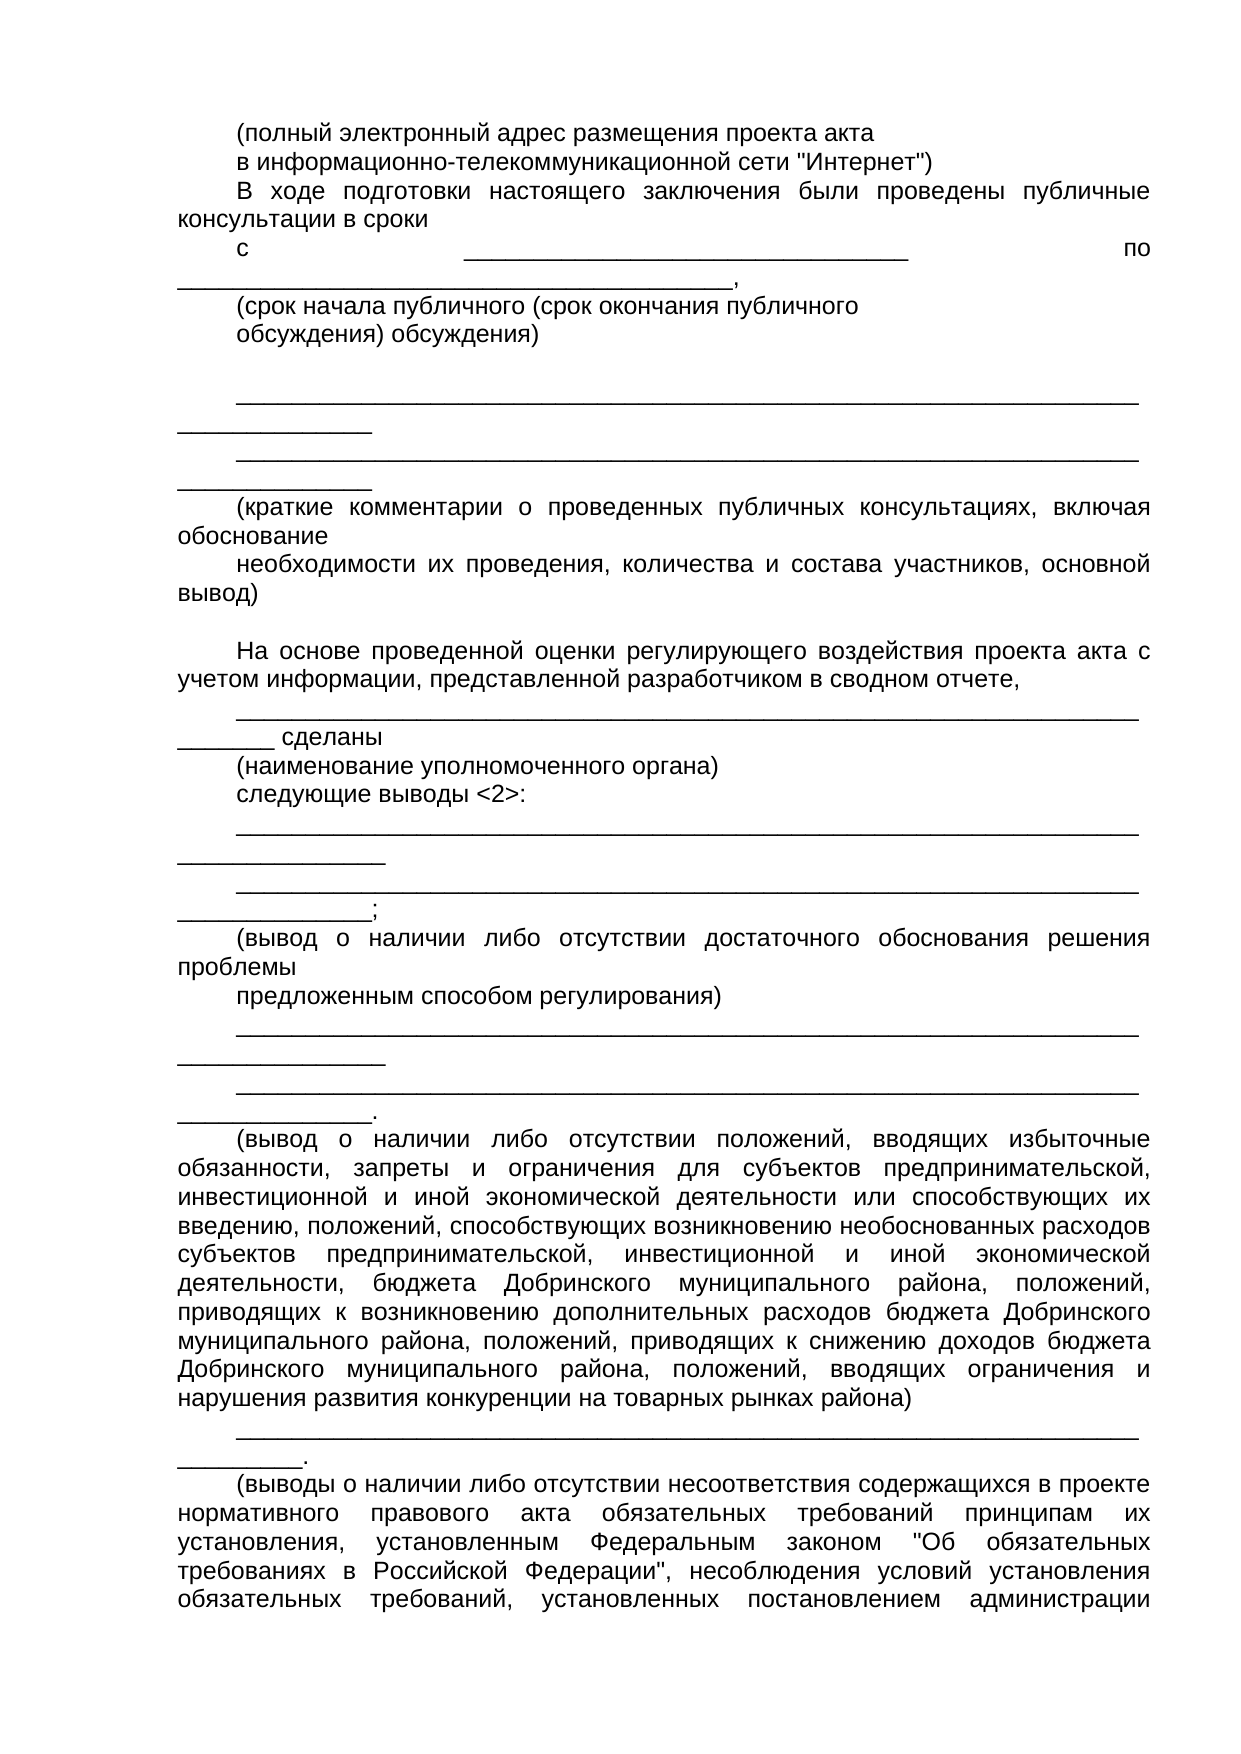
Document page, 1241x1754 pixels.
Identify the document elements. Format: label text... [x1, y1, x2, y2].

text _______________________________________________________________________________ [177, 377, 1152, 434]
text следующие выводы <2>: [177, 779, 1152, 808]
text В ходе подготовки настоящего заключения были проведены публичные консультации в сроки [177, 176, 1152, 233]
text ________________________________________________________________________ сделаны [177, 693, 1152, 751]
text необходимости их проведения, количества и состава участников, основной вывод) [177, 549, 1152, 607]
text предложенным способом регулирования) [177, 981, 1152, 1009]
text __________________________________________________________________________. [177, 1412, 1152, 1469]
text в информационно-телекоммуникационной сети "Интернет") [177, 147, 1152, 176]
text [177, 1469, 1152, 1613]
text ________________________________________________________________________________ [177, 808, 1152, 866]
text (полный электронный адрес размещения проекта акта [177, 118, 1152, 147]
text (вывод о наличии либо отсутствии положений, вводящих избыточные обязанности, запреты и ограничения для субъектов предпринимательской, инвестиционной и иной экономической деятельности или способствующих их введению, положений, способствующих возникновению необоснованных расходов субъектов предпринимательской, инвестиционной и иной экономической деятельности, бюджета Добринского муниципального района, положений, приводящих к возникновению дополнительных расходов бюджета Добринского муниципального района, положений, приводящих к снижению доходов бюджета Добринского муниципального района, положений, вводящих ограничения и нарушения развития конкуренции на товарных рынках района) [177, 1124, 1152, 1412]
text _______________________________________________________________________________; [177, 866, 1152, 923]
text ________________________________________________________________________________ [177, 1009, 1152, 1067]
text _______________________________________________________________________________ [177, 434, 1152, 492]
text _______________________________________________________________________________. [177, 1067, 1152, 1124]
text с ________________________________ по ________________________________________, [177, 233, 1152, 291]
text обсуждения) обсуждения) [177, 319, 1152, 348]
text (наименование уполномоченного органа) [177, 751, 1152, 779]
text (краткие комментарии о проведенных публичных консультациях, включая обоснование [177, 492, 1152, 549]
text На основе проведенной оценки регулирующего воздействия проекта акта с учетом информации, представленной разработчиком в сводном отчете, [177, 636, 1152, 693]
text (срок начала публичного (срок окончания публичного [177, 291, 1152, 319]
text (вывод о наличии либо отсутствии достаточного обоснования решения проблемы [177, 923, 1152, 981]
